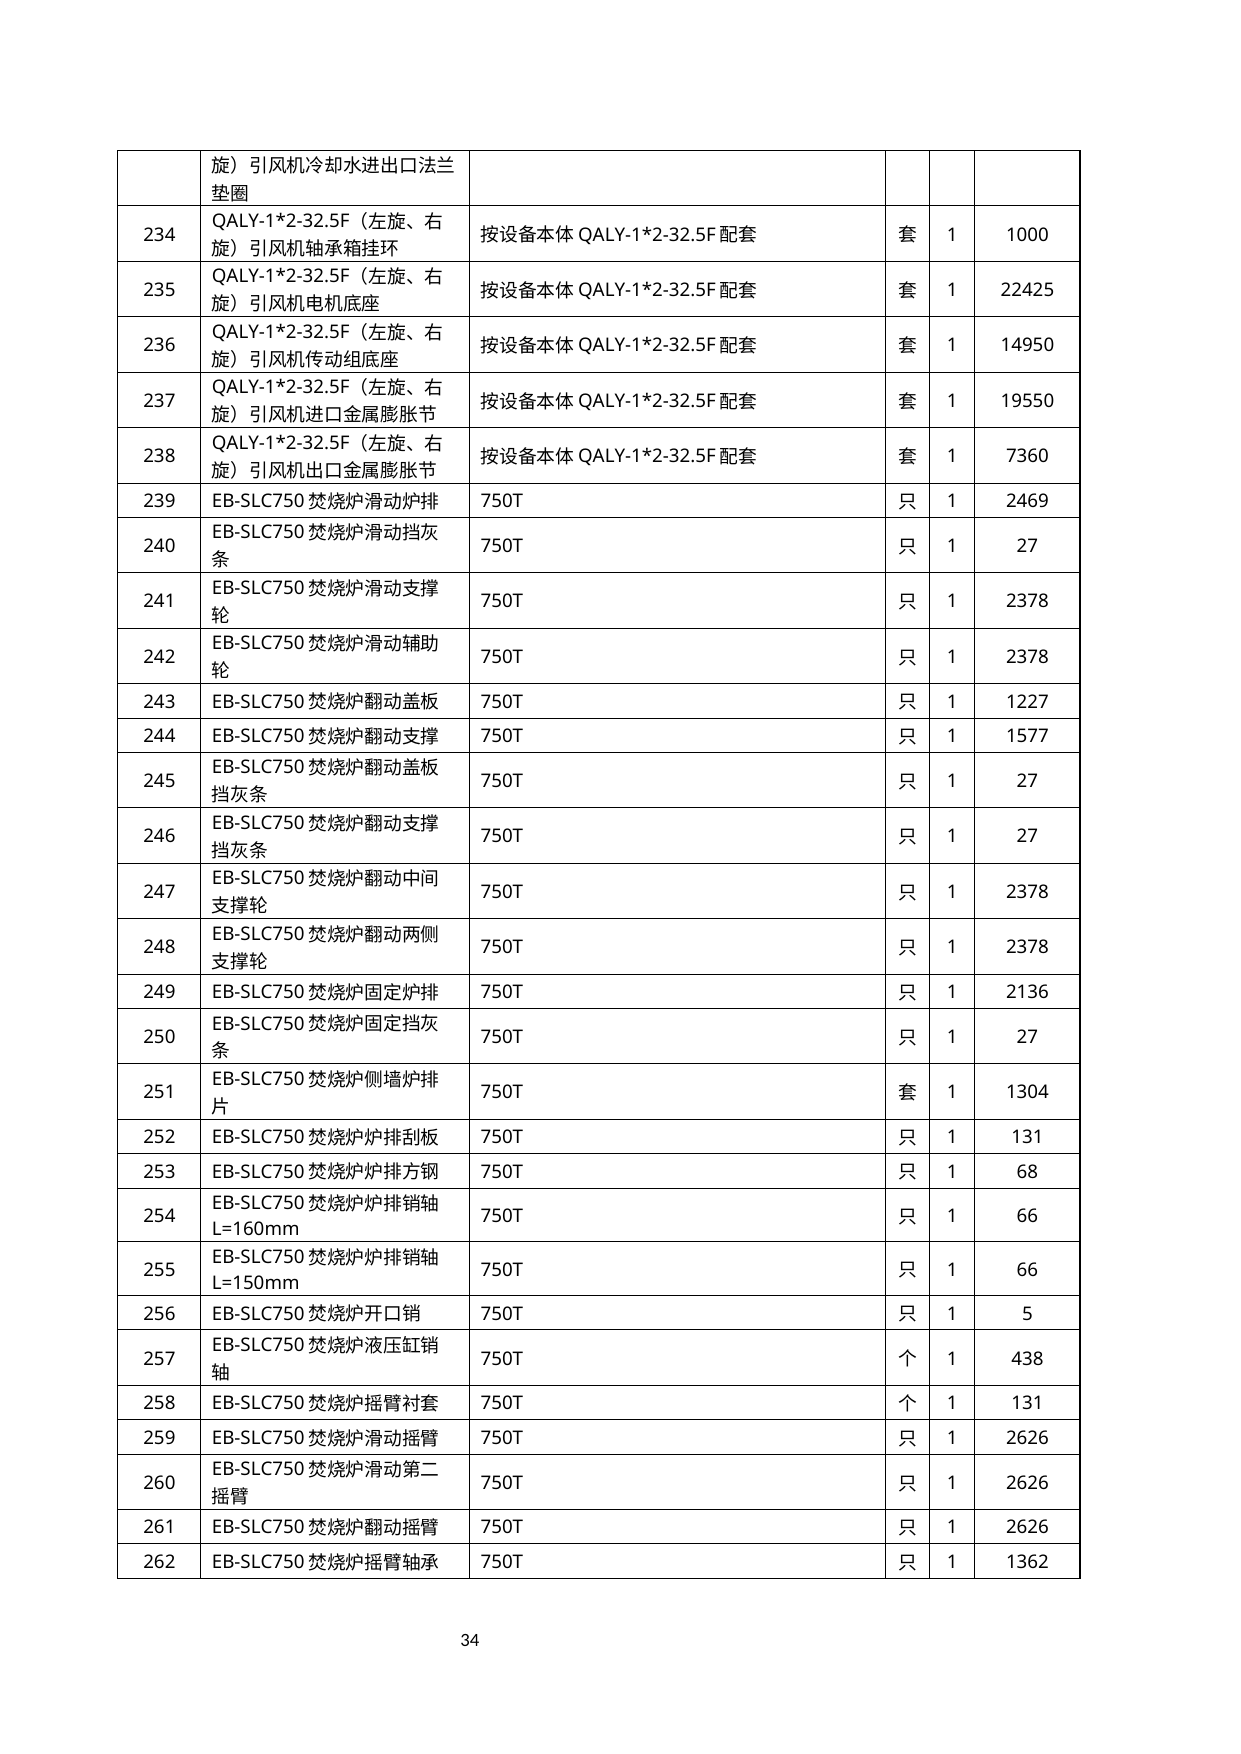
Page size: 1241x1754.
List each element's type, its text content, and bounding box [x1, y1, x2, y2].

table_cell 只 [886, 864, 929, 918]
table_cell 750T [470, 753, 885, 807]
table_cell 2378 [975, 919, 1079, 973]
table_cell 1362 [975, 1544, 1079, 1578]
table_cell 236 [118, 317, 200, 372]
table_cell 68 [975, 1154, 1079, 1187]
table_cell 1 [930, 484, 974, 517]
table_cell EB-SLC750焚烧炉摇臂轴承 [201, 1544, 469, 1578]
table_cell 251 [118, 1064, 200, 1119]
table_cell EB-SLC750焚烧炉滑动支撑轮 [201, 573, 469, 628]
table_cell 2378 [975, 629, 1079, 683]
table_cell 248 [118, 919, 200, 973]
table_cell EB-SLC750焚烧炉炉排销轴L=150mm [201, 1242, 469, 1295]
table_cell EB-SLC750焚烧炉翻动支撑挡灰条 [201, 808, 469, 863]
table_cell EB-SLC750焚烧炉滑动摇臂 [201, 1420, 469, 1453]
table_cell 27 [975, 518, 1079, 572]
table_cell 750T [470, 1386, 885, 1419]
table_cell 750T [470, 1064, 885, 1119]
table_cell EB-SLC750焚烧炉翻动两侧支撑轮 [201, 919, 469, 973]
table_cell EB-SLC750焚烧炉滑动辅助轮 [201, 629, 469, 683]
table_cell 2378 [975, 573, 1079, 628]
table_cell 1 [930, 1544, 974, 1578]
table_cell 1 [930, 317, 974, 372]
table_cell 只 [886, 1154, 929, 1187]
table_cell 1 [930, 719, 974, 752]
table_cell 1 [930, 428, 974, 482]
table_cell EB-SLC750焚烧炉滑动挡灰条 [201, 518, 469, 572]
table_cell 1 [930, 206, 974, 261]
table_cell QALY-1*2-32.5F（左旋、右旋）引风机进口金属膨胀节 [201, 373, 469, 427]
table_cell 按设备本体QALY-1*2-32.5F配套 [470, 206, 885, 261]
table_cell 252 [118, 1120, 200, 1153]
table_cell QALY-1*2-32.5F（左旋、右旋）引风机轴承箱挂环 [201, 206, 469, 261]
table_cell 1 [930, 1009, 974, 1063]
table_cell 按设备本体QALY-1*2-32.5F配套 [470, 373, 885, 427]
table_cell 只 [886, 684, 929, 717]
table_cell 1 [930, 1242, 974, 1295]
table_cell 27 [975, 1009, 1079, 1063]
table_cell 242 [118, 629, 200, 683]
table_cell 个 [886, 1330, 929, 1385]
table_cell 750T [470, 1242, 885, 1295]
table_cell 750T [470, 1189, 885, 1241]
table_cell EB-SLC750焚烧炉滑动炉排 [201, 484, 469, 517]
table_cell 750T [470, 684, 885, 717]
table_cell 239 [118, 484, 200, 517]
table_cell 250 [118, 1009, 200, 1063]
table_cell 27 [975, 808, 1079, 863]
table_cell 只 [886, 1296, 929, 1329]
table_cell EB-SLC750焚烧炉翻动盖板 [201, 684, 469, 717]
table_cell 750T [470, 919, 885, 973]
table_cell 1 [930, 373, 974, 427]
table_cell 套 [886, 262, 929, 316]
table_cell 234 [118, 206, 200, 261]
table_cell 1 [930, 1120, 974, 1153]
table_cell 1 [930, 1420, 974, 1453]
table_cell 1 [930, 1510, 974, 1543]
table_cell EB-SLC750焚烧炉侧墙炉排片 [201, 1064, 469, 1119]
table_cell 只 [886, 1242, 929, 1295]
table_cell 2469 [975, 484, 1079, 517]
table_cell 2626 [975, 1510, 1079, 1543]
table_cell 只 [886, 1544, 929, 1578]
table_cell 套 [886, 206, 929, 261]
table_cell 750T [470, 808, 885, 863]
table_cell 19550 [975, 373, 1079, 427]
table_cell 只 [886, 719, 929, 752]
table_cell 只 [886, 1009, 929, 1063]
table_cell 个 [886, 1386, 929, 1419]
table_cell 750T [470, 1154, 885, 1187]
table_cell 240 [118, 518, 200, 572]
table_cell 只 [886, 975, 929, 1008]
table_cell 259 [118, 1420, 200, 1453]
table_cell 750T [470, 1296, 885, 1329]
table_cell 只 [886, 919, 929, 973]
table_cell EB-SLC750焚烧炉固定挡灰条 [201, 1009, 469, 1063]
table_cell 1 [930, 151, 974, 205]
table_cell 750T [470, 1455, 885, 1509]
table_cell EB-SLC750焚烧炉炉排销轴L=160mm [201, 1189, 469, 1241]
table_cell 750T [470, 719, 885, 752]
table_cell 750T [470, 573, 885, 628]
table_cell EB-SLC750焚烧炉炉排刮板 [201, 1120, 469, 1153]
table_cell EB-SLC750焚烧炉翻动中间支撑轮 [201, 864, 469, 918]
table_cell 2626 [975, 1420, 1079, 1453]
table_cell 237 [118, 373, 200, 427]
table_cell 只 [886, 753, 929, 807]
table_cell 套 [886, 428, 929, 482]
table_cell 249 [118, 975, 200, 1008]
table_cell 1 [930, 629, 974, 683]
table_cell 套 [886, 373, 929, 427]
table_cell 750T [470, 629, 885, 683]
table_cell 750T [470, 1510, 885, 1543]
table_cell 247 [118, 864, 200, 918]
table_cell 1 [930, 684, 974, 717]
table_cell 只 [886, 808, 929, 863]
table_cell 1 [930, 1455, 974, 1509]
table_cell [470, 151, 885, 205]
table_cell EB-SLC750焚烧炉翻动支撑 [201, 719, 469, 752]
table_cell 257 [118, 1330, 200, 1385]
table_cell 只 [886, 484, 929, 517]
table_cell 1 [930, 1330, 974, 1385]
table_cell 1 [930, 262, 974, 316]
table_cell 1 [930, 1064, 974, 1119]
table_cell 750T [470, 1009, 885, 1063]
table_cell 750T [470, 1120, 885, 1153]
table_cell 750T [470, 1544, 885, 1578]
table_cell 2136 [975, 975, 1079, 1008]
table_cell 只 [886, 1455, 929, 1509]
table_cell 1 [930, 1386, 974, 1419]
table_cell 按设备本体QALY-1*2-32.5F配套 [470, 317, 885, 372]
table_cell 246 [118, 808, 200, 863]
table_cell 233 [118, 151, 200, 205]
table_cell 255 [118, 1242, 200, 1295]
table_cell 2378 [975, 864, 1079, 918]
table_cell 22425 [975, 262, 1079, 316]
table_cell 256 [118, 1296, 200, 1329]
table_cell 1304 [975, 1064, 1079, 1119]
table_cell 14950 [975, 317, 1079, 372]
table_cell EB-SLC750焚烧炉滑动第二摇臂 [201, 1455, 469, 1509]
table_cell 131 [975, 1386, 1079, 1419]
table_cell EB-SLC750焚烧炉液压缸销轴 [201, 1330, 469, 1385]
table_cell 5 [975, 1296, 1079, 1329]
table_cell 1 [930, 1154, 974, 1187]
table_cell QALY-1*2-32.5F（左旋、右旋）引风机出口金属膨胀节 [201, 428, 469, 482]
table_cell 750T [470, 975, 885, 1008]
table_cell 1000 [975, 206, 1079, 261]
table_cell 1577 [975, 719, 1079, 752]
table_cell 244 [118, 719, 200, 752]
table_cell 只 [886, 1120, 929, 1153]
table_cell 12 [975, 151, 1079, 205]
table_cell 750T [470, 518, 885, 572]
table_cell 438 [975, 1330, 1079, 1385]
table_cell 1227 [975, 684, 1079, 717]
table_cell 只 [886, 1420, 929, 1453]
table_cell 1 [930, 808, 974, 863]
table_cell 按设备本体QALY-1*2-32.5F配套 [470, 428, 885, 482]
table_cell QALY-1*2-32.5F（左旋、右旋）引风机传动组底座 [201, 317, 469, 372]
table_cell 238 [118, 428, 200, 482]
table_cell EB-SLC750焚烧炉翻动摇臂 [201, 1510, 469, 1543]
table_cell 1 [930, 518, 974, 572]
table_cell 套 [886, 317, 929, 372]
table_cell 1 [930, 975, 974, 1008]
table_cell 750T [470, 484, 885, 517]
table_cell 243 [118, 684, 200, 717]
table_cell 1 [930, 573, 974, 628]
table_cell 只 [886, 518, 929, 572]
table_cell 套 [886, 151, 929, 205]
table_cell 260 [118, 1455, 200, 1509]
table_cell 750T [470, 1330, 885, 1385]
table_cell 750T [470, 864, 885, 918]
table_cell 262 [118, 1544, 200, 1578]
table_cell 258 [118, 1386, 200, 1419]
table_cell 只 [886, 1189, 929, 1241]
table_cell 按设备本体QALY-1*2-32.5F配套 [470, 262, 885, 316]
table_cell 241 [118, 573, 200, 628]
table_cell EB-SLC750焚烧炉固定炉排 [201, 975, 469, 1008]
table_cell 261 [118, 1510, 200, 1543]
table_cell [201, 151, 469, 205]
table_cell 27 [975, 753, 1079, 807]
table_cell 235 [118, 262, 200, 316]
table_cell 只 [886, 573, 929, 628]
table_cell EB-SLC750焚烧炉翻动盖板挡灰条 [201, 753, 469, 807]
table_cell 750T [470, 1420, 885, 1453]
table_cell 131 [975, 1120, 1079, 1153]
table_cell 2626 [975, 1455, 1079, 1509]
table_cell 1 [930, 1189, 974, 1241]
table_cell QALY-1*2-32.5F（左旋、右旋）引风机电机底座 [201, 262, 469, 316]
table_cell 1 [930, 753, 974, 807]
table_cell EB-SLC750焚烧炉开口销 [201, 1296, 469, 1329]
table_cell 套 [886, 1064, 929, 1119]
table_cell 66 [975, 1242, 1079, 1295]
table_cell 254 [118, 1189, 200, 1241]
table_cell EB-SLC750焚烧炉摇臂衬套 [201, 1386, 469, 1419]
table_cell 245 [118, 753, 200, 807]
table_cell EB-SLC750焚烧炉炉排方钢 [201, 1154, 469, 1187]
table_cell 1 [930, 1296, 974, 1329]
table_cell 66 [975, 1189, 1079, 1241]
table_cell 253 [118, 1154, 200, 1187]
table_cell 只 [886, 1510, 929, 1543]
table_cell 7360 [975, 428, 1079, 482]
table_cell 1 [930, 919, 974, 973]
table_cell 只 [886, 629, 929, 683]
table_cell 1 [930, 864, 974, 918]
